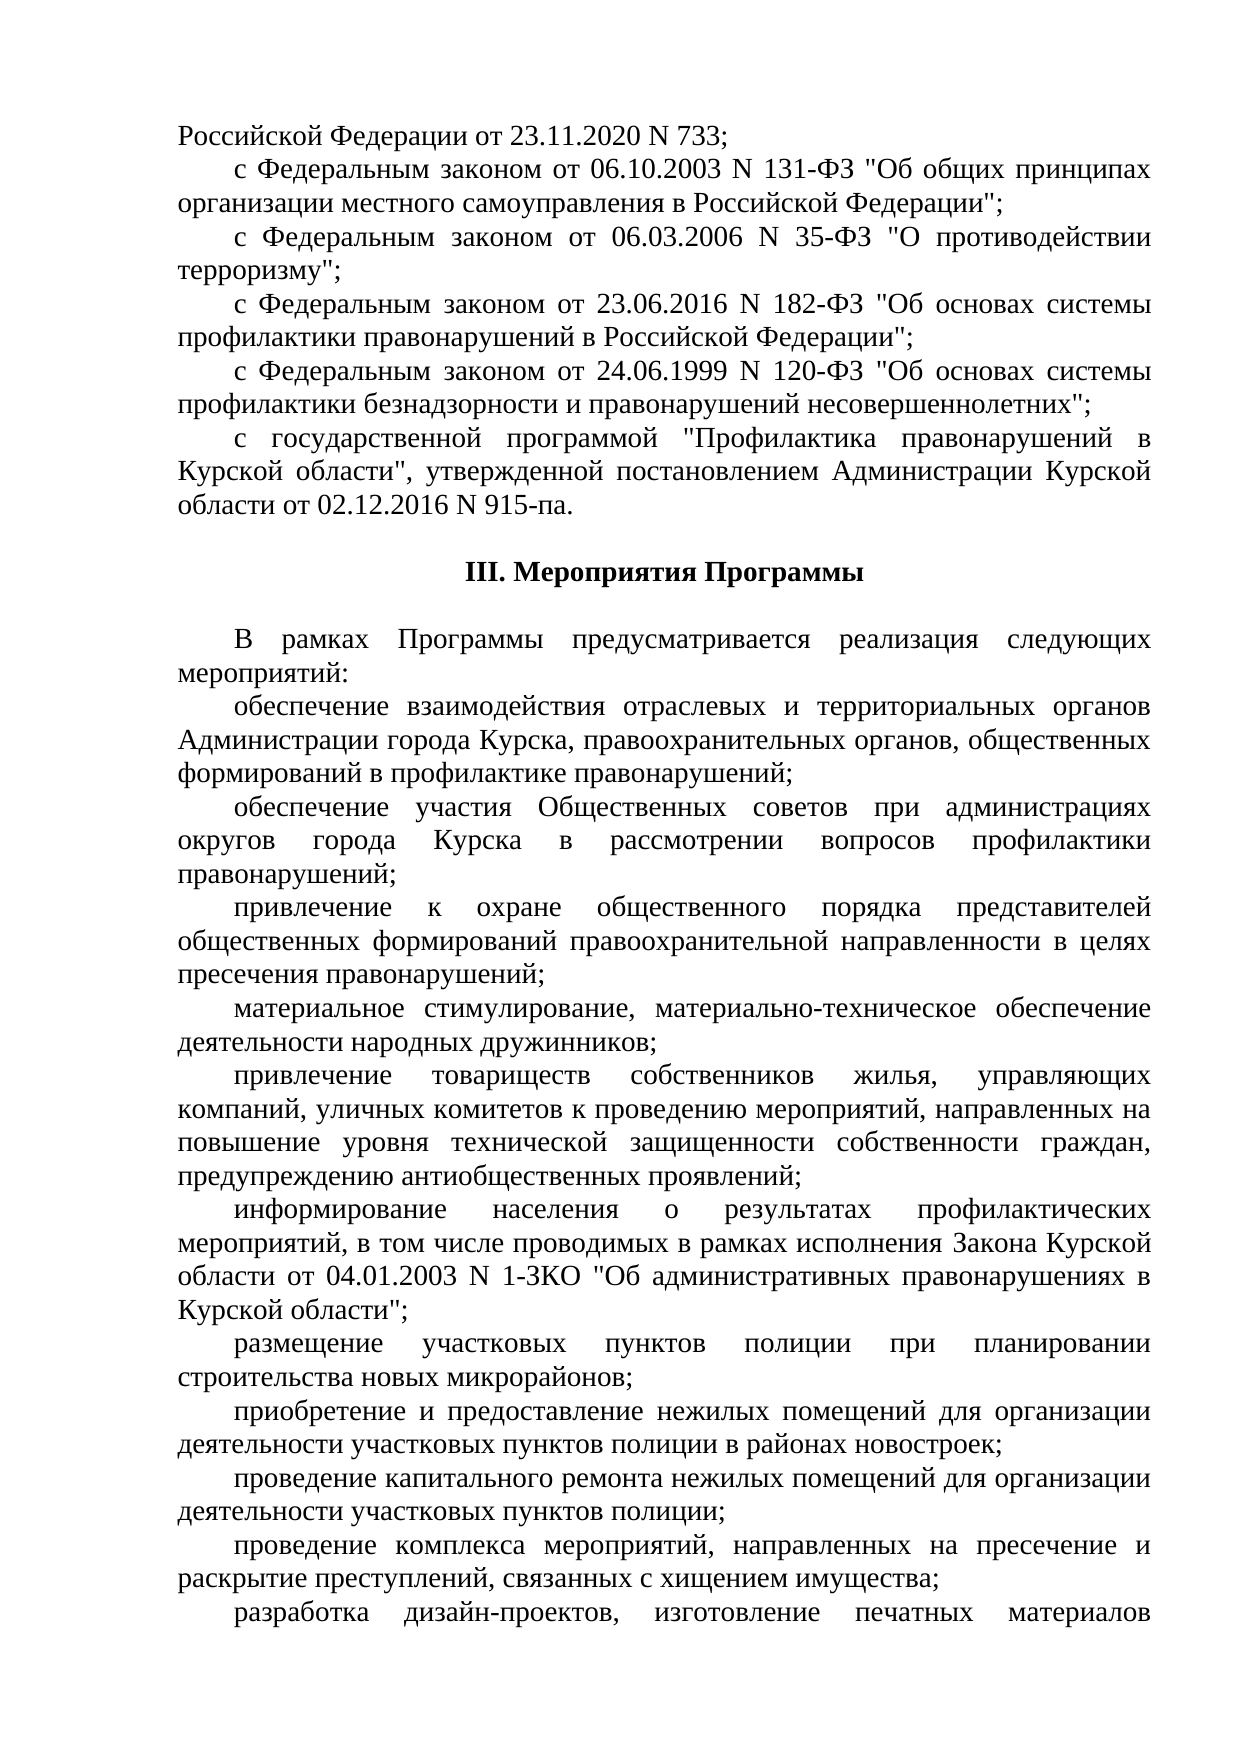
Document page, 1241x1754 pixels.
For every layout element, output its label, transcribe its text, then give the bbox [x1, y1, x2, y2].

text приобретение и предоставление нежилых помещений для организации деятельности участковых пунктов полиции в районах новостроек; [177, 1393, 1152, 1460]
text проведение комплекса мероприятий, направленных на пресечение и раскрытие преступлений, связанных с хищением имущества; [177, 1527, 1152, 1594]
text с государственной программой "Профилактика правонарушений в Курской области", утвержденной постановлением Администрации Курской области от 02.12.2016 N 915-па. [177, 420, 1152, 521]
text размещение участковых пунктов полиции при планировании строительства новых микрорайонов; [177, 1326, 1152, 1393]
text привлечение товариществ собственников жилья, управляющих компаний, уличных комитетов к проведению мероприятий, направленных на повышение уровня технической защищенности собственности граждан, предупреждению антиобщественных проявлений; [177, 1057, 1152, 1191]
text проведение капитального ремонта нежилых помещений для организации деятельности участковых пунктов полиции; [177, 1460, 1152, 1527]
text привлечение к охране общественного порядка представителей общественных формирований правоохранительной направленности в целях пресечения правонарушений; [177, 889, 1152, 990]
text с Федеральным законом от 06.10.2003 N 131-ФЗ "Об общих принципах организации местного самоуправления в Российской Федерации"; [177, 152, 1152, 219]
text материальное стимулирование, материально-техническое обеспечение деятельности народных дружинников; [177, 990, 1152, 1057]
title III. Мероприятия Программы [177, 554, 1152, 588]
text с Федеральным законом от 06.03.2006 N 35-ФЗ "О противодействии терроризму"; [177, 219, 1152, 286]
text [177, 118, 1152, 152]
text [177, 1594, 1152, 1627]
text В рамках Программы предусматривается реализация следующих мероприятий: [177, 621, 1152, 688]
text с Федеральным законом от 23.06.2016 N 182-ФЗ "Об основах системы профилактики правонарушений в Российской Федерации"; [177, 286, 1152, 353]
text обеспечение участия Общественных советов при администрациях округов города Курска в рассмотрении вопросов профилактики правонарушений; [177, 789, 1152, 889]
text информирование населения о результатах профилактических мероприятий, в том числе проводимых в рамках исполнения Закона Курской области от 04.01.2003 N 1-ЗКО "Об административных правонарушениях в Курской области"; [177, 1191, 1152, 1326]
text с Федеральным законом от 24.06.1999 N 120-ФЗ "Об основах системы профилактики безнадзорности и правонарушений несовершеннолетних"; [177, 353, 1152, 420]
text обеспечение взаимодействия отраслевых и территориальных органов Администрации города Курска, правоохранительных органов, общественных формирований в профилактике правонарушений; [177, 688, 1152, 789]
